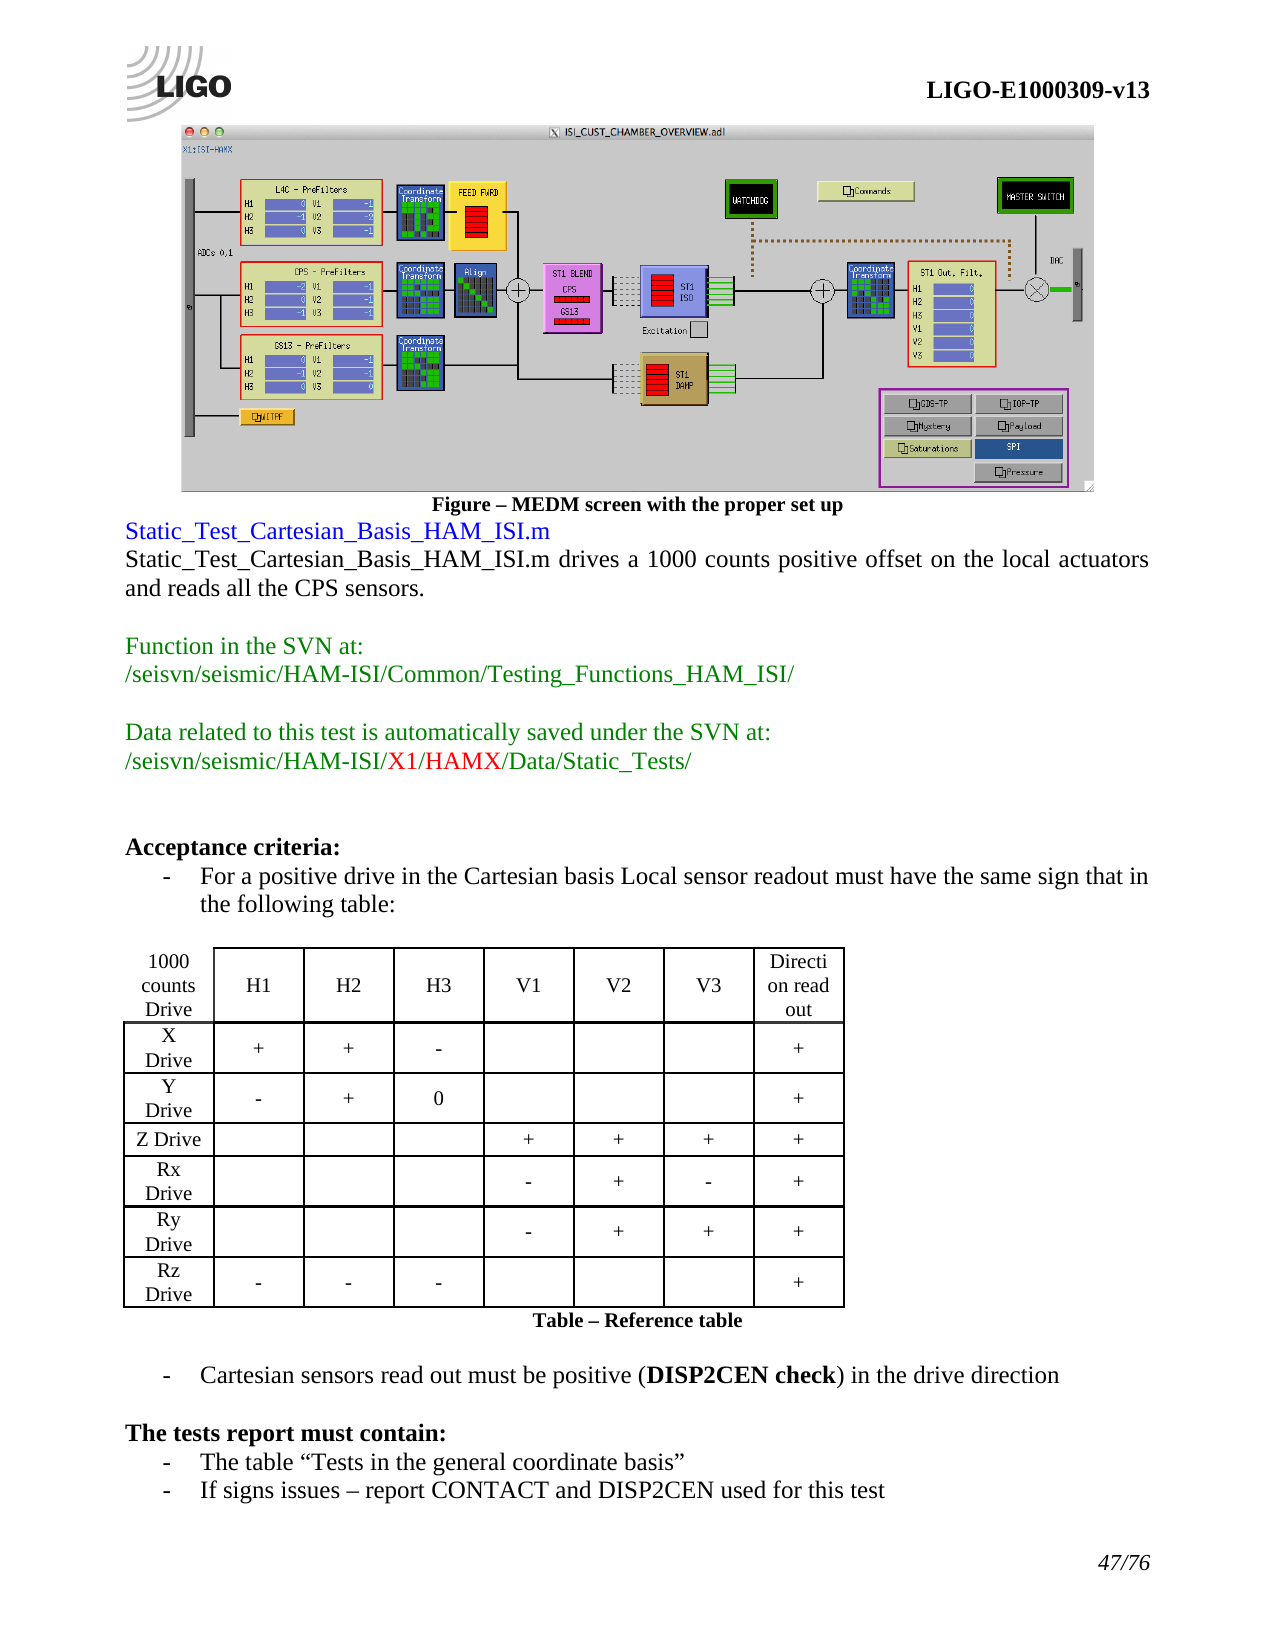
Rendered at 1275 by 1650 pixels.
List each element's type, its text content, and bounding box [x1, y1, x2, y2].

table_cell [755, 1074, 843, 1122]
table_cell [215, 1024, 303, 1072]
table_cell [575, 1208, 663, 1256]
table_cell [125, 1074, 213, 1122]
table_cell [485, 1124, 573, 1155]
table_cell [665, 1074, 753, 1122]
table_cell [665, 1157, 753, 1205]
text Table – Reference table [125, 1308, 1150, 1332]
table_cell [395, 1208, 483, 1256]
text Figure – MEDM screen with the proper set up [125, 492, 1150, 516]
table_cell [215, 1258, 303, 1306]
text The tests report must contain: [125, 1418, 1150, 1447]
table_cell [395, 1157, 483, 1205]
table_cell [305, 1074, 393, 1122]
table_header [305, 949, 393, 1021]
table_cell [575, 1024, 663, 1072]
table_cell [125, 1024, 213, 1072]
list Cartesian sensors read out must be positive (DISP2CEN check) in the drive direction [162, 1361, 1150, 1389]
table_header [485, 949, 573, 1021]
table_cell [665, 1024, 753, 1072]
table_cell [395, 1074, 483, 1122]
picture [181, 125, 1094, 492]
text Data related to this test is automatically saved under the SVN at: [125, 717, 1150, 746]
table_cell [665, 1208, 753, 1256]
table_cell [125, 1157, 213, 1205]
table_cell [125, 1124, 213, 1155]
text Static_Test_Cartesian_Basis_HAM_ISI.m drives a 1000 counts positive offset on the local actuators and reads all the CPS sensors. [125, 544, 1150, 602]
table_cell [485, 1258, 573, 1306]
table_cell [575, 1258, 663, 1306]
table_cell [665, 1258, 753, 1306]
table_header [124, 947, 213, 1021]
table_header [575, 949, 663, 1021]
text Acceptance criteria: [125, 832, 1150, 861]
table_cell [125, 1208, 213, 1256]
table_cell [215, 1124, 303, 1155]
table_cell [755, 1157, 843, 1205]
text Static_Test_Cartesian_Basis_HAM_ISI.m [125, 516, 1150, 544]
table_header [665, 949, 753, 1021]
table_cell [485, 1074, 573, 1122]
list If signs issues – report CONTACT and DISP2CEN used for this test [162, 1476, 1150, 1504]
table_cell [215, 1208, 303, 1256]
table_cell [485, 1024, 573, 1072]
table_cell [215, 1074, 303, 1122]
list For a positive drive in the Cartesian basis Local sensor readout must have the same sign that in the following table: [162, 861, 1150, 918]
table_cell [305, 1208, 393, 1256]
text Function in the SVN at: [125, 631, 1150, 659]
list The table “Tests in the general coordinate basis” [162, 1447, 1150, 1476]
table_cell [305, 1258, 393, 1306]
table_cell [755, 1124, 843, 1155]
text /seisvn/seismic/HAM-ISI/Common/Testing_Functions_HAM_ISI/ [125, 659, 1150, 688]
text /seisvn/seismic/HAM-ISI/X1/HAMX/Data/Static_Tests/ [125, 746, 1150, 774]
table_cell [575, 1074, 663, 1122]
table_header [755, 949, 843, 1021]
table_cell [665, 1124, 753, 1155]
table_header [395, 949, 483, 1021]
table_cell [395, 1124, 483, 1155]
picture [127, 46, 231, 122]
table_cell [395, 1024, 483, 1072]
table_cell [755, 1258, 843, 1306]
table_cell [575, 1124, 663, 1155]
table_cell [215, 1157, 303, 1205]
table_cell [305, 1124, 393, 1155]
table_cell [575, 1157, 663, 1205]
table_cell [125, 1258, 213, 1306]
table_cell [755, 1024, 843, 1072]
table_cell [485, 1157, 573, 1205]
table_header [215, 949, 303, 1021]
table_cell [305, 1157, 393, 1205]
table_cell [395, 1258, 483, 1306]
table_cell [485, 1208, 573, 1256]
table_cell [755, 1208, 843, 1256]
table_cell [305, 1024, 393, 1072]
